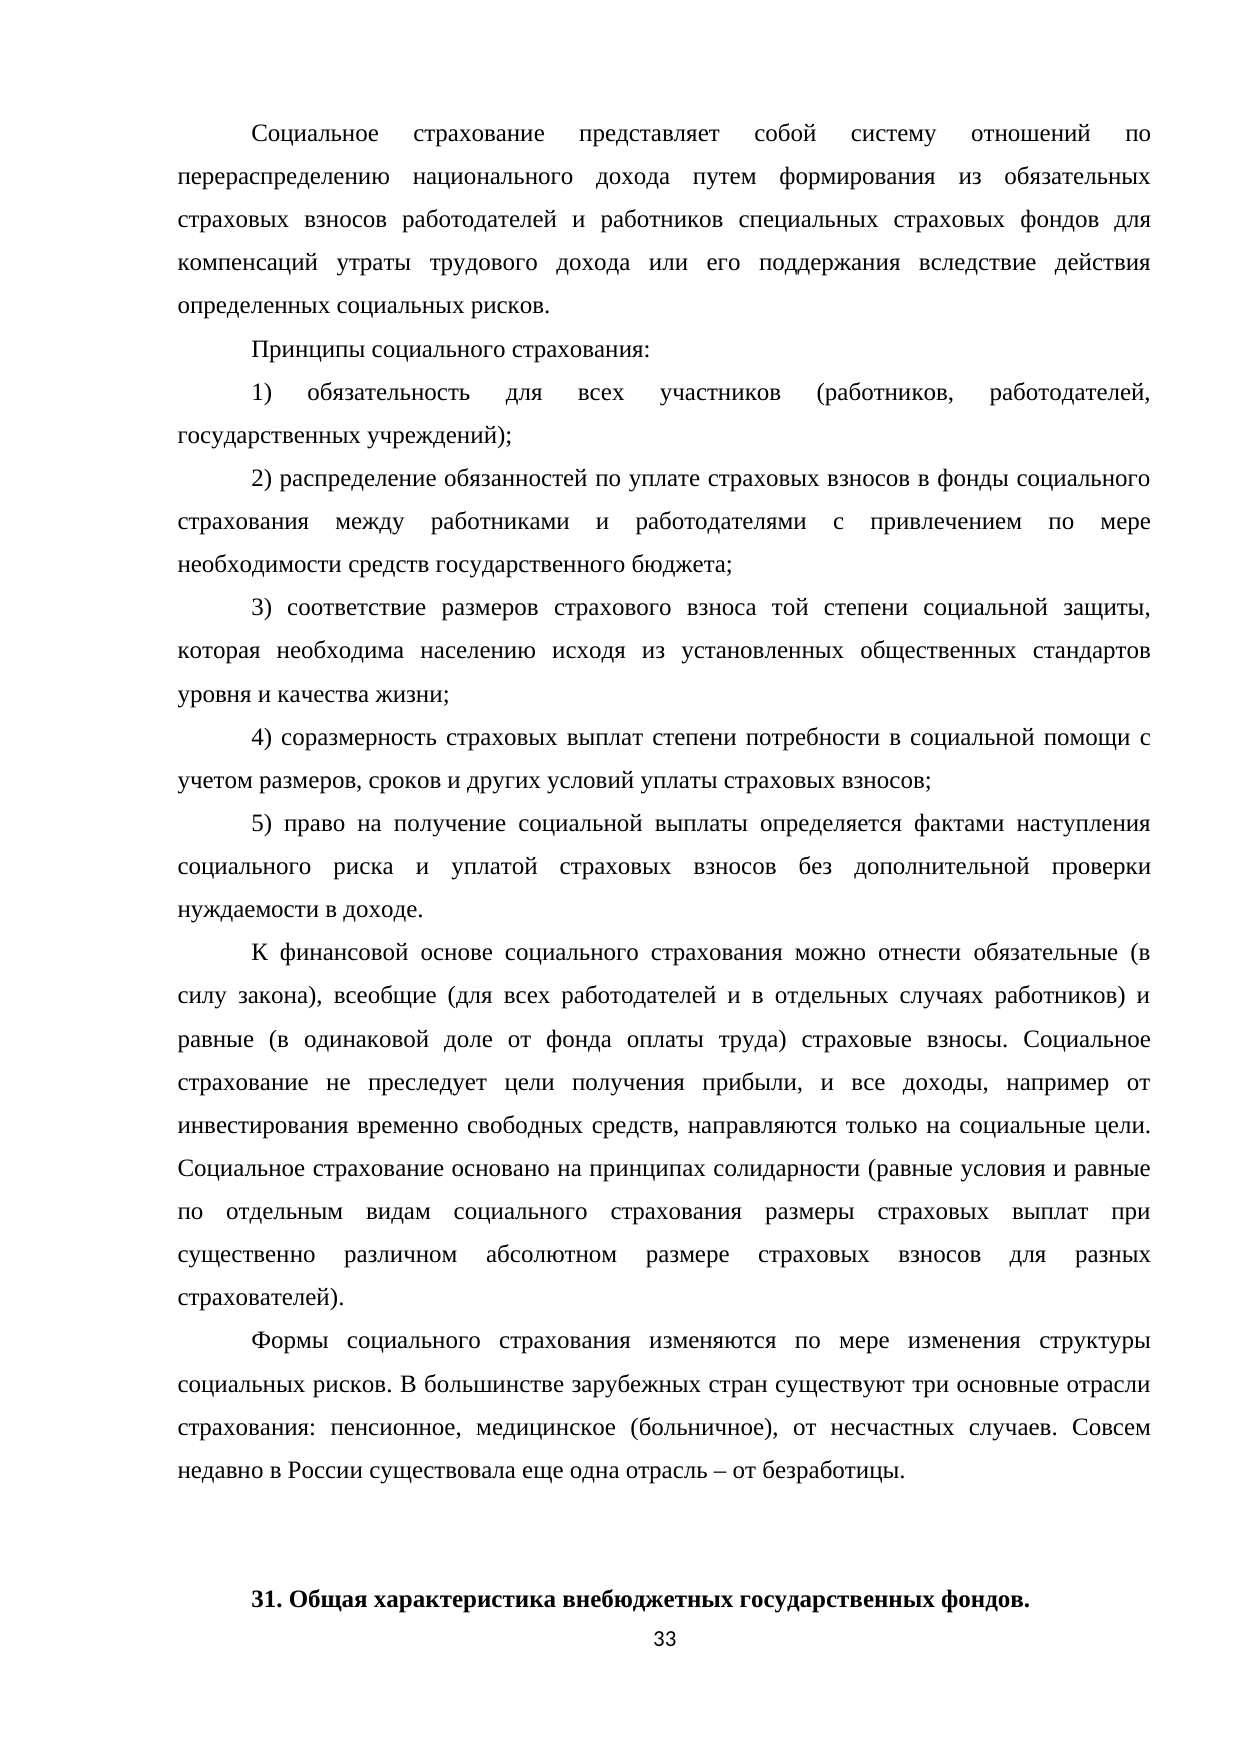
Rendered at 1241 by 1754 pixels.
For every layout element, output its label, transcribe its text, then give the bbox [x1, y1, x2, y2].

text 5) право на получение социальной выплаты определяется фактами наступления социального риска и уплатой страховых взносов без дополнительной проверки нуждаемости в доходе. [177, 808, 1152, 923]
text 2) распределение обязанностей по уплате страховых взносов в фонды социального страхования между работниками и работодателями с привлечением по мере необходимости средств государственного бюджета; [177, 463, 1152, 578]
list Общая характеристика внебюджетных государственных фондов. [251, 1584, 1152, 1613]
text К финансовой основе социального страхования можно отнести обязательные (в силу закона), всеобщие (для всех работодателей и в отдельных случаях работников) и равные (в одинаковой доле от фонда оплаты труда) страховые взносы. Социальное страхование не преследует цели получения прибыли, и все доходы, например от инвестирования временно свободных средств, направляются только на социальные цели. Социальное страхование основано на принципах солидарности (равные условия и равные по отдельным видам социального страхования размеры страховых выплат при существенно различном абсолютном размере страховых взносов для разных страхователей). [177, 937, 1152, 1311]
text 1) обязательность для всех участников (работников, работодателей, государственных учреждений); [177, 377, 1152, 449]
text 3) соответствие размеров страхового взноса той степени социальной защиты, которая необходима населению исходя из установленных общественных стандартов уровня и качества жизни; [177, 592, 1152, 707]
text Принципы социального страхования: [177, 334, 1152, 362]
text Социальное страхование представляет собой систему отношений по перераспределению национального дохода путем формирования из обязательных страховых взносов работодателей и работников специальных страховых фондов для компенсаций утраты трудового дохода или его поддержания вследствие действия определенных социальных рисков. [177, 118, 1152, 319]
text Формы социального страхования изменяются по мере изменения структуры социальных рисков. В большинстве зарубежных стран существуют три основные отрасли страхования: пенсионное, медицинское (больничное), от несчастных случаев. Совсем недавно в России существовала еще одна отрасль – от безработицы. [177, 1326, 1152, 1484]
text 4) соразмерность страховых выплат степени потребности в социальной помощи с учетом размеров, сроков и других условий уплаты страховых взносов; [177, 722, 1152, 794]
